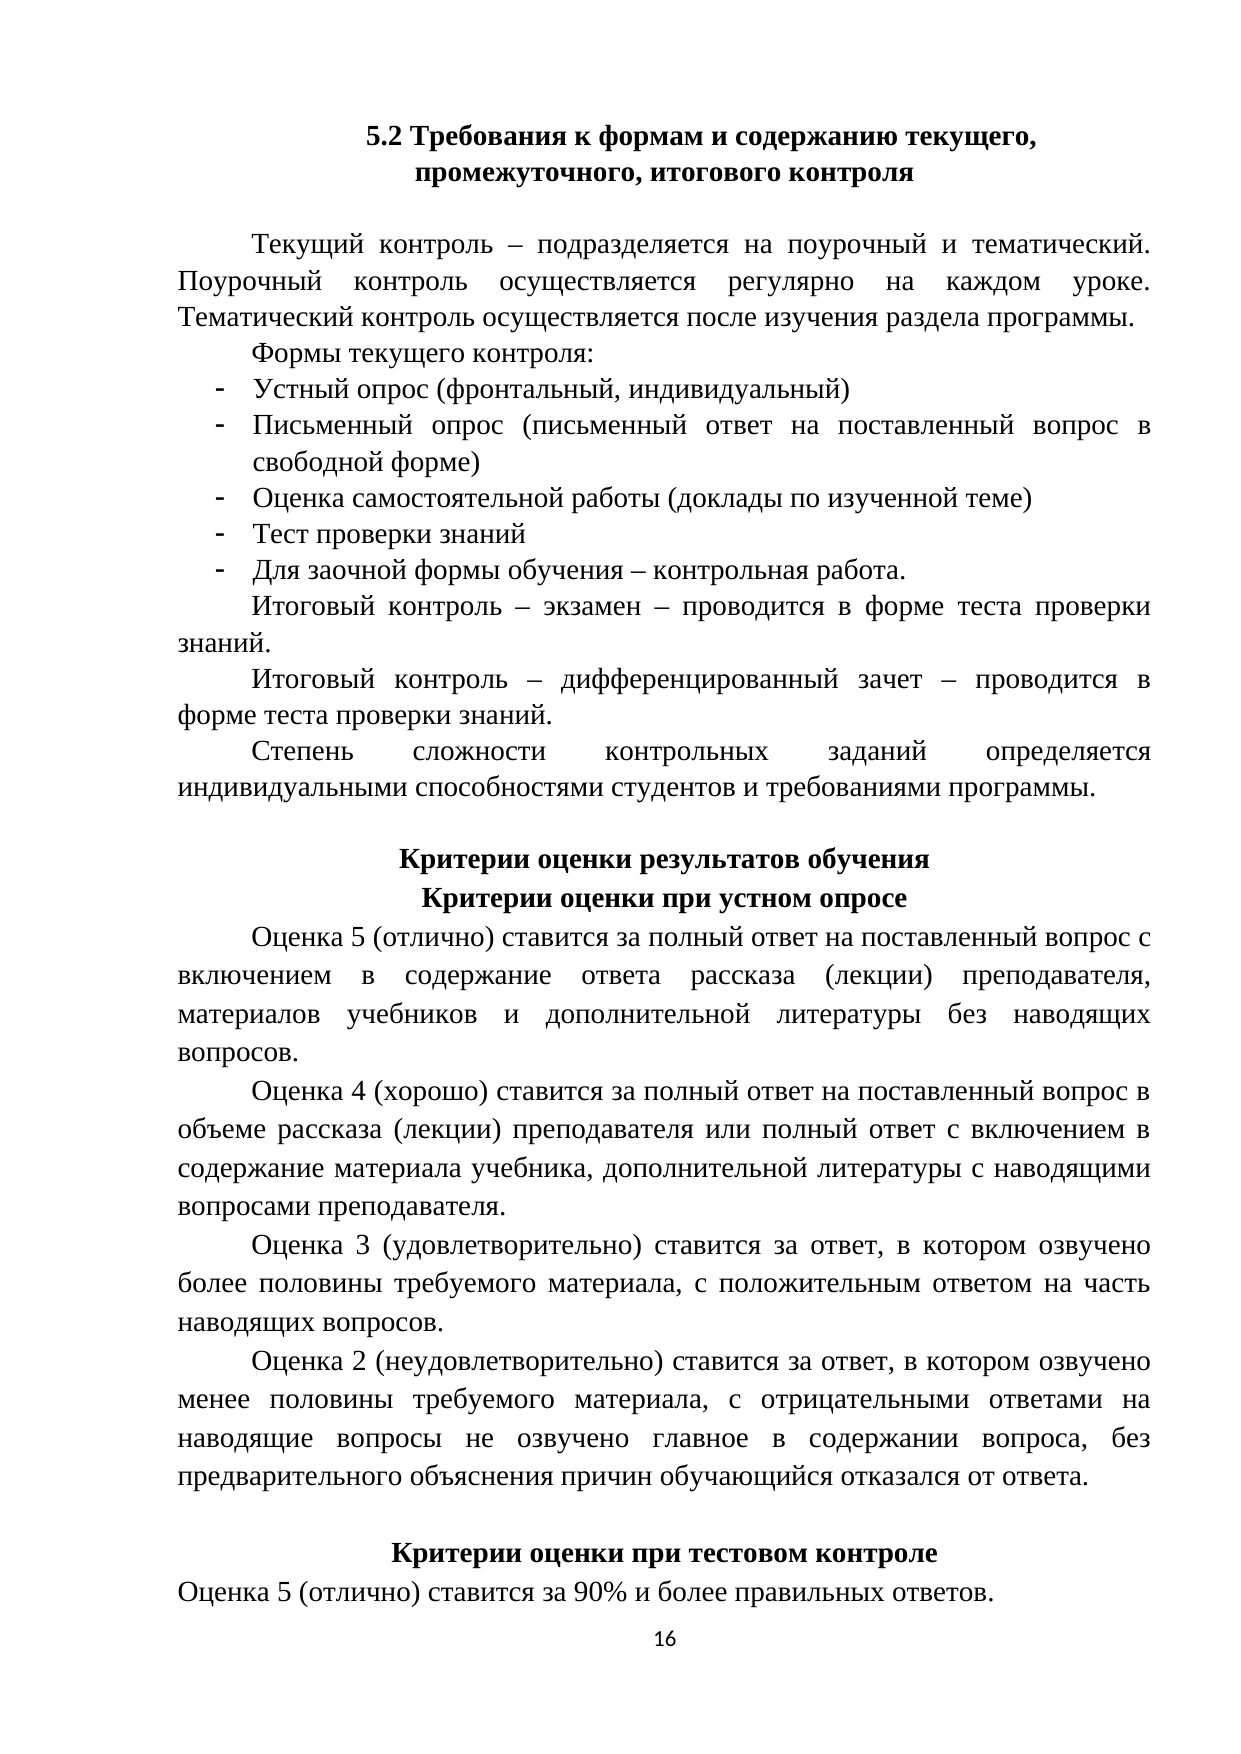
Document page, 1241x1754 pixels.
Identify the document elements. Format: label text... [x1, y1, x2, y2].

text Итоговый контроль – дифференцированный зачет – проводится в форме теста проверки знаний. [177, 661, 1152, 731]
text Оценка 3 (удовлетворительно) ставится за ответ, в котором озвучено более половины требуемого материала, с положительным ответом на часть наводящих вопросов. [177, 1227, 1152, 1338]
text Критерии оценки результатов обучения [177, 842, 1152, 875]
list Устный опрос (фронтальный, индивидуальный) [215, 371, 1152, 405]
text Формы текущего контроля: [177, 335, 1152, 368]
list Письменный опрос (письменный ответ на поставленный вопрос в свободной форме) [215, 407, 1152, 477]
text Критерии оценки при устном опросе [177, 880, 1152, 914]
list Оценка самостоятельной работы (доклады по изученной теме) [215, 480, 1152, 513]
list Тест проверки знаний [215, 516, 1152, 550]
text Оценка 4 (хорошо) ставится за полный ответ на поставленный вопрос в объеме рассказа (лекции) преподавателя или полный ответ с включением в содержание материала учебника, дополнительной литературы с наводящими вопросами преподавателя. [177, 1073, 1152, 1222]
text Критерии оценки при тестовом контроле [177, 1535, 1152, 1569]
text Оценка 5 (отлично) ставится за полный ответ на поставленный вопрос с включением в содержание ответа рассказа (лекции) преподавателя, материалов учебников и дополнительной литературы без наводящих вопросов. [177, 919, 1152, 1068]
text 5.2 Требования к формам и содержанию текущего, промежуточного, итогового контроля [177, 118, 1152, 188]
text Оценка 5 (отлично) ставится за 90% и более правильных ответов. [177, 1574, 1152, 1607]
text Оценка 2 (неудовлетворительно) ставится за ответ, в котором озвучено менее половины требуемого материала, с отрицательными ответами на наводящие вопросы не озвучено главное в содержании вопроса, без предварительного объяснения причин обучающийся отказался от ответа. [177, 1343, 1152, 1492]
list Для заочной формы обучения – контрольная работа. [215, 552, 1152, 586]
text Текущий контроль – подразделяется на поурочный и тематический. Поурочный контроль осуществляется регулярно на каждом уроке. Тематический контроль осуществляется после изучения раздела программы. [177, 227, 1152, 332]
text Итоговый контроль – экзамен – проводится в форме теста проверки знаний. [177, 588, 1152, 658]
text Степень сложности контрольных заданий определяется индивидуальными способностями студентов и требованиями программы. [177, 733, 1152, 803]
